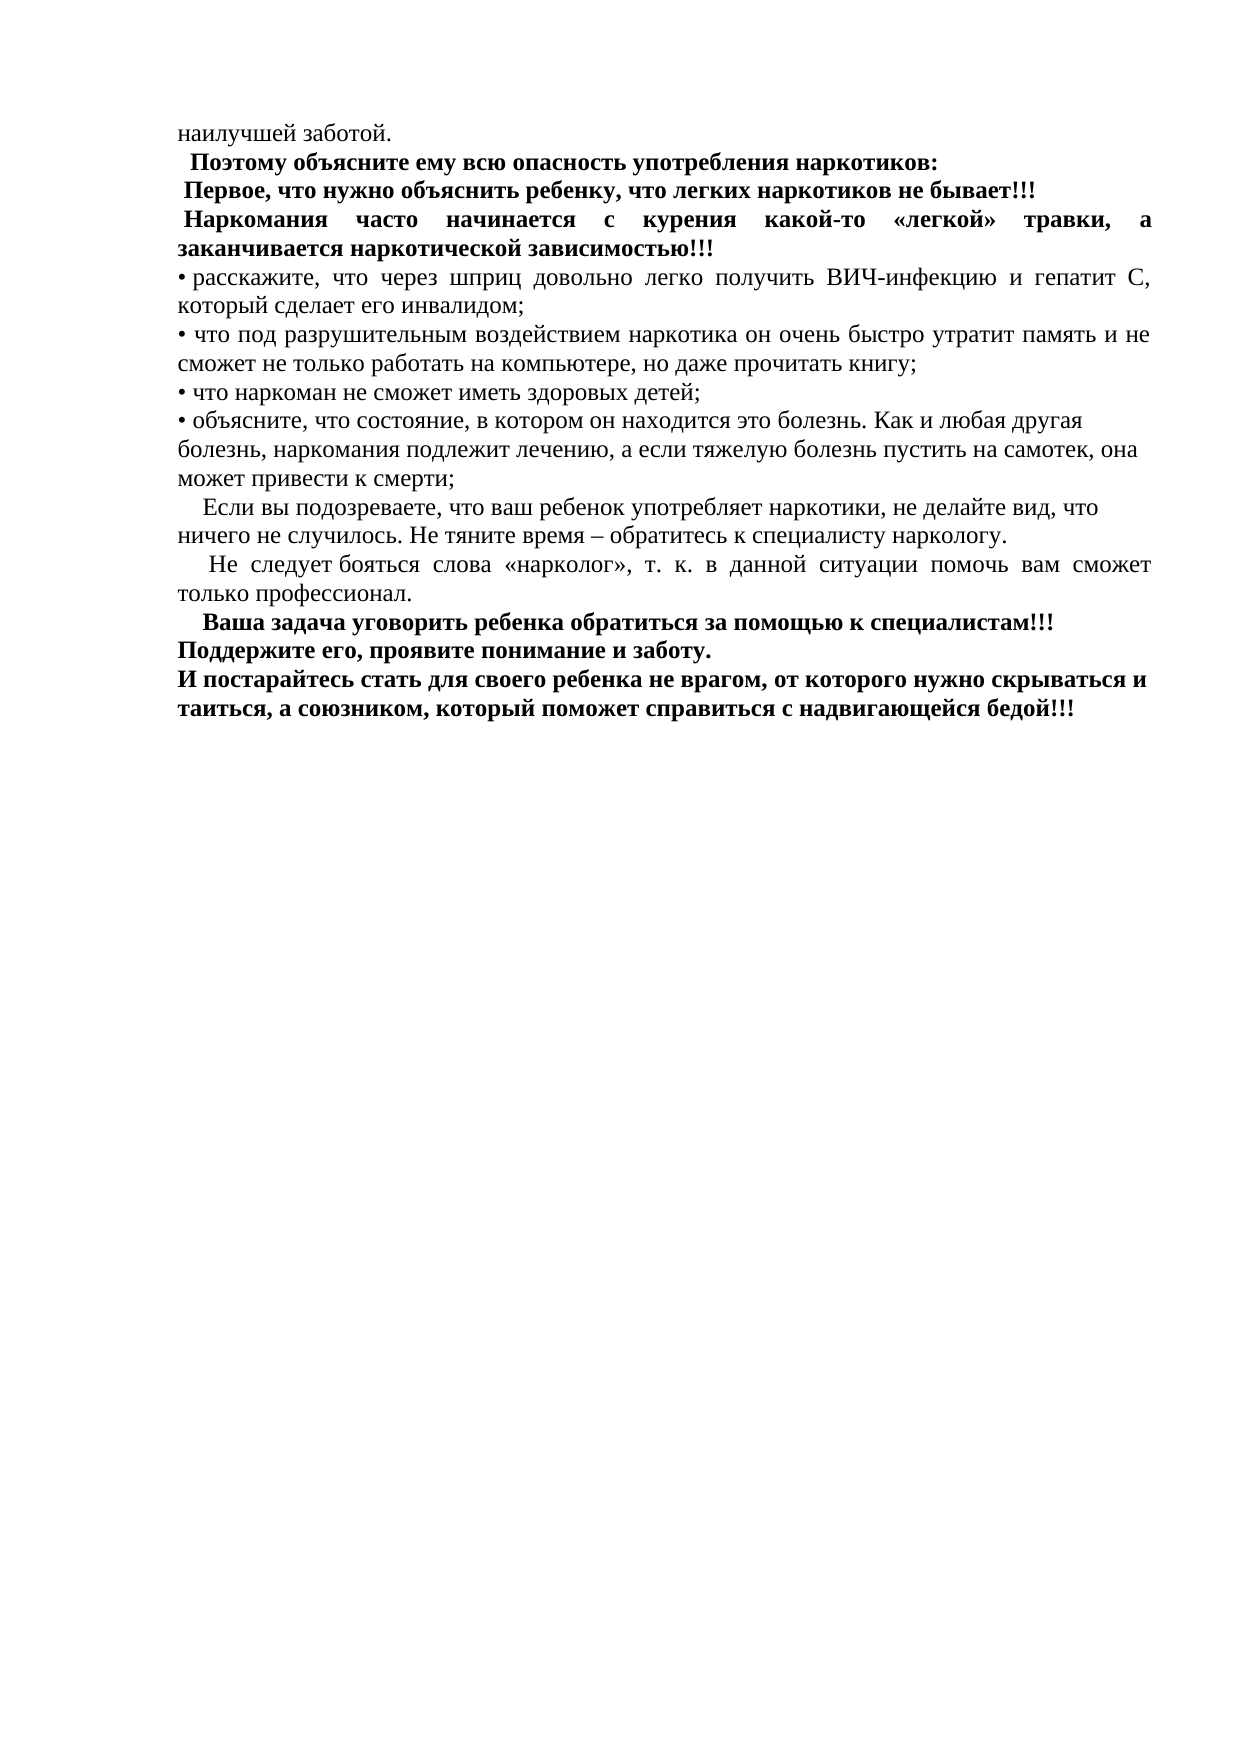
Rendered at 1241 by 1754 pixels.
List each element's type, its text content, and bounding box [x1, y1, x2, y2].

text • расскажите, что через шприц довольно легко получить ВИЧ-инфекцию и гепатит С, который сделает его инвалидом; [177, 262, 1152, 319]
text Первое, что нужно объяснить ребенку, что легких наркотиков не бывает!!! [177, 176, 1152, 204]
text • что наркоман не сможет иметь здоровых детей; • объясните, что состояние, в котором он находится это болезнь. Как и любая другая болезнь, наркомания подлежит лечению, а если тяжелую болезнь пустить на самотек, она может привести к смерти; Если вы подозреваете, что ваш ребенок употребляет наркотики, не делайте вид, что ничего не случилось. Не тяните время – обратитесь к специалисту наркологу. [177, 377, 1152, 549]
text • что под разрушительным воздействием наркотика он очень быстро утратит память и не сможет не только работать на компьютере, но даже прочитать книгу; [177, 319, 1152, 377]
text Не следует бояться слова «нарколог», т. к. в данной ситуации помочь вам сможет только профессионал. [177, 549, 1152, 607]
text наилучшей заботой. [177, 118, 1152, 147]
text Поэтому объясните ему всю опасность употребления наркотиков: [177, 147, 1152, 176]
text Ваша задача уговорить ребенка обратиться за помощью к специалистам!!! [177, 607, 1152, 636]
text И постарайтесь стать для своего ребенка не врагом, от которого нужно скрываться и таиться, а союзником, который поможет справиться с надвигающейся бедой!!! [177, 664, 1152, 722]
text Наркомания часто начинается с курения какой-то «легкой» травки, а заканчивается наркотической зависимостью!!! [177, 204, 1152, 262]
text Поддержите его, проявите понимание и заботу. [177, 636, 1152, 664]
